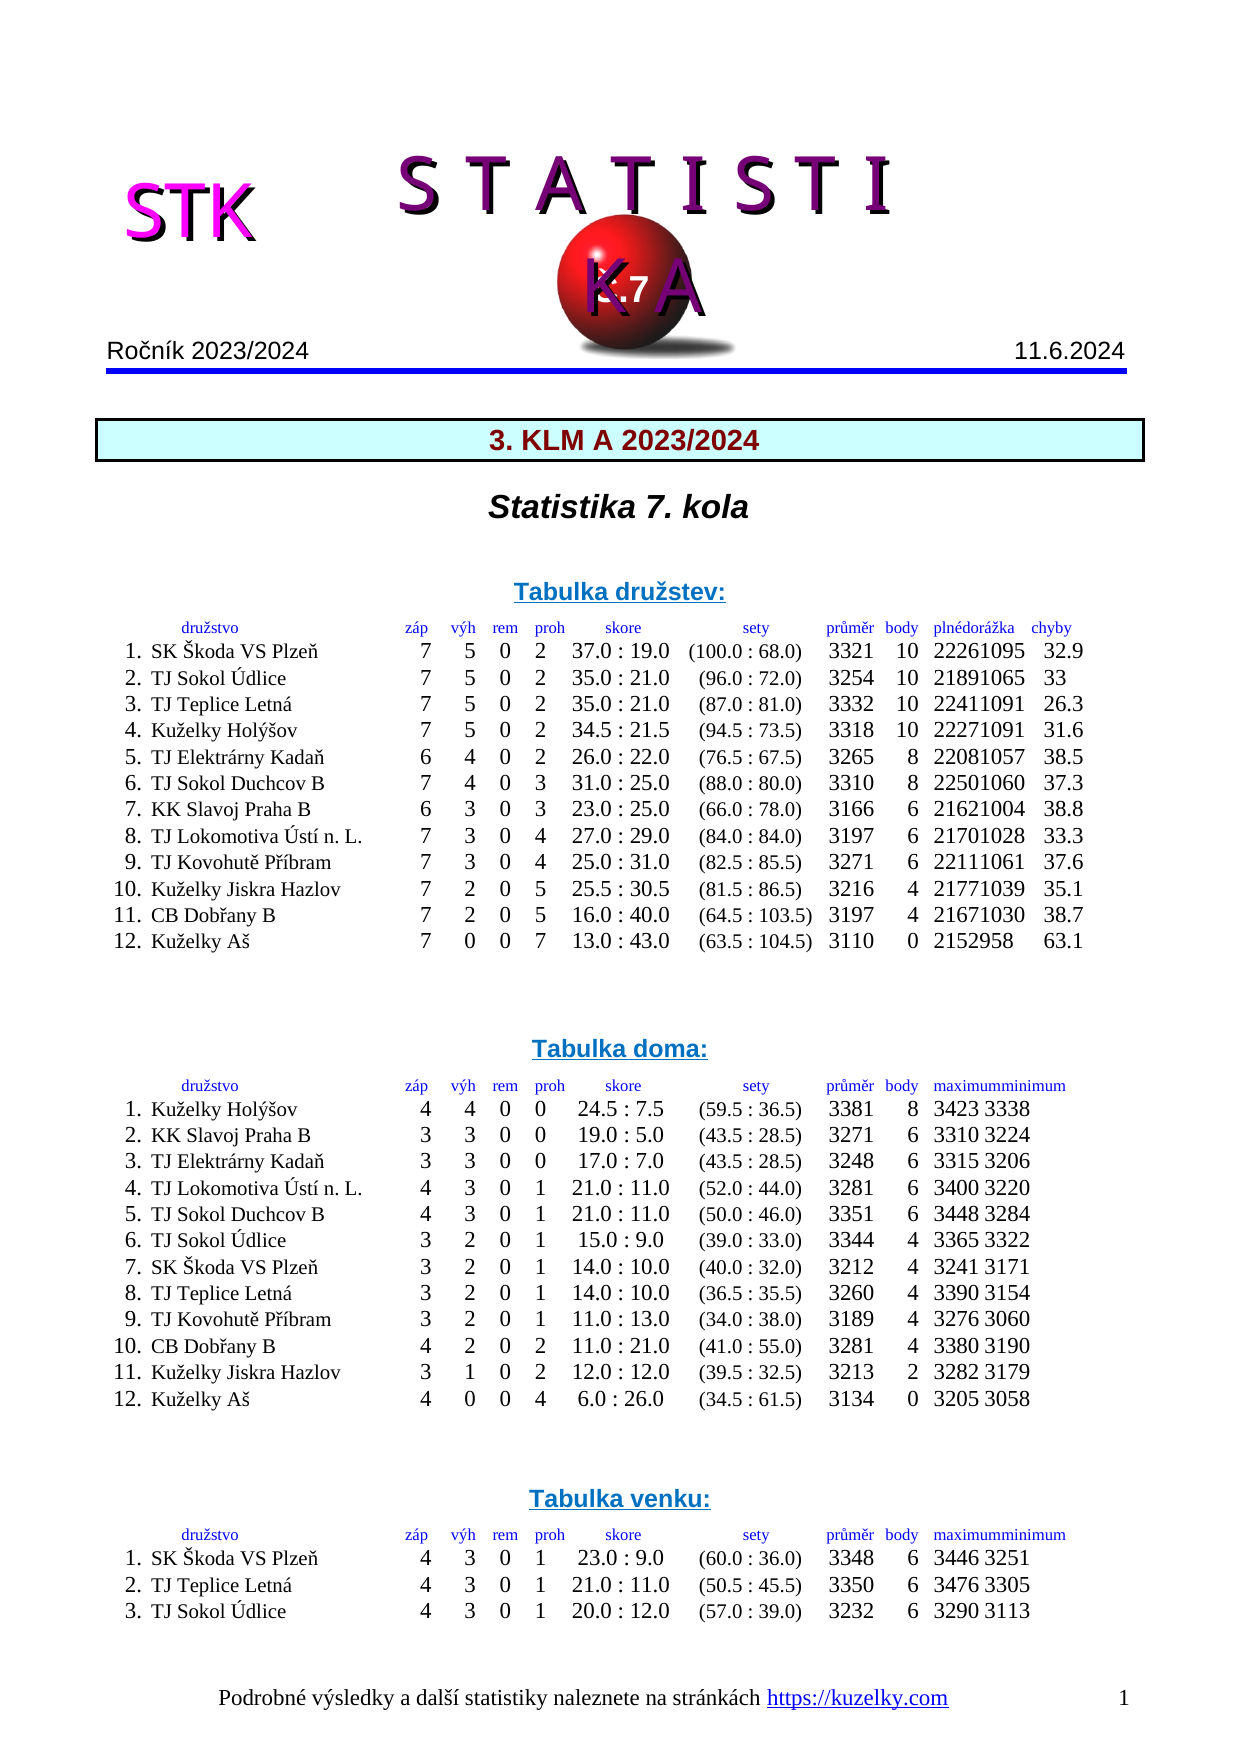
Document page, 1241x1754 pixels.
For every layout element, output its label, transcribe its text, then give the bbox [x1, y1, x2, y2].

text 10. Kuželky Jiskra Hazlov 7 2 0 5 25.5 : 30.5 (81.5 : 86.5) 3216 4 2177 1039 35.1 [106, 874, 1134, 901]
text družstvo záp výh rem proh skore sety průměr body plné dorážka chyby [106, 618, 1134, 637]
text 1. SK Škoda VS Plzeň 4 3 0 1 23.0 : 9.0 (60.0 : 36.0) 3348 6 3446 3251 [106, 1544, 1134, 1571]
text Č.7 [106, 267, 587, 310]
text 11. CB Dobřany B 7 2 0 5 16.0 : 40.0 (64.5 : 103.5) 3197 4 2167 1030 38.7 [106, 901, 1134, 927]
text 3. TJ Sokol Údlice 4 3 0 1 20.0 : 12.0 (57.0 : 39.0) 3232 6 3290 3113 [106, 1597, 1134, 1623]
text 12. Kuželky Aš 4 0 0 4 6.0 : 26.0 (34.5 : 61.5) 3134 0 3205 3058 [106, 1384, 1134, 1411]
text Tabulka družstev: [94, 577, 1145, 606]
text 3. TJ Teplice Letná 7 5 0 2 35.0 : 21.0 (87.0 : 81.0) 3332 10 2241 1091 26.3 [106, 690, 1134, 716]
text 9. TJ Kovohutě Příbram 3 2 0 1 11.0 : 13.0 (34.0 : 38.0) 3189 4 3276 3060 [106, 1306, 1134, 1332]
text Tabulka venku: [94, 1484, 1145, 1513]
text 9. TJ Kovohutě Příbram 7 3 0 4 25.0 : 31.0 (82.5 : 85.5) 3271 6 2211 1061 37.6 [106, 848, 1134, 874]
subtitle 3. KLM A 2023/2024 [98, 421, 1142, 459]
text 12. Kuželky Aš 7 0 0 7 13.0 : 43.0 (63.5 : 104.5) 3110 0 2152 958 63.1 [106, 927, 1134, 954]
text 1. Kuželky Holýšov 4 4 0 0 24.5 : 7.5 (59.5 : 36.5) 3381 8 3423 3338 [106, 1095, 1134, 1121]
text Statistika 7. kola [106, 487, 1134, 526]
text družstvo záp výh rem proh skore sety průměr body maximum minimum [106, 1076, 1134, 1095]
text 2. TJ Sokol Údlice 7 5 0 2 35.0 : 21.0 (96.0 : 72.0) 3254 10 2189 1065 33 [106, 664, 1134, 690]
text 7. SK Škoda VS Plzeň 3 2 0 1 14.0 : 10.0 (40.0 : 32.0) 3212 4 3241 3171 [106, 1253, 1134, 1279]
text 11. Kuželky Jiskra Hazlov 3 1 0 2 12.0 : 12.0 (39.5 : 32.5) 3213 2 3282 3179 [106, 1358, 1134, 1384]
text Č.7 [609, 267, 671, 310]
text 5. TJ Elektrárny Kadaň 6 4 0 2 26.0 : 22.0 (76.5 : 67.5) 3265 8 2208 1057 38.5 [106, 743, 1134, 769]
text Tabulka doma: [94, 1034, 1145, 1063]
text 8. TJ Teplice Letná 3 2 0 1 14.0 : 10.0 (36.5 : 35.5) 3260 4 3390 3154 [106, 1279, 1134, 1306]
text Ročník 2023/2024 11.6.2024 [106, 336, 1134, 365]
text 5. TJ Sokol Duchcov B 4 3 0 1 21.0 : 11.0 (50.0 : 46.0) 3351 6 3448 3284 [106, 1200, 1134, 1226]
text 2. KK Slavoj Praha B 3 3 0 0 19.0 : 5.0 (43.5 : 28.5) 3271 6 3310 3224 [106, 1121, 1134, 1147]
text 2. TJ Teplice Letná 4 3 0 1 21.0 : 11.0 (50.5 : 45.5) 3350 6 3476 3305 [106, 1571, 1134, 1597]
text 3. TJ Elektrárny Kadaň 3 3 0 0 17.0 : 7.0 (43.5 : 28.5) 3248 6 3315 3206 [106, 1147, 1134, 1174]
text 8. TJ Lokomotiva Ústí n. L. 7 3 0 4 27.0 : 29.0 (84.0 : 84.0) 3197 6 2170 1028 33.3 [106, 822, 1134, 848]
text 6. TJ Sokol Údlice 3 2 0 1 15.0 : 9.0 (39.0 : 33.0) 3344 4 3365 3322 [106, 1226, 1134, 1253]
text 7. KK Slavoj Praha B 6 3 0 3 23.0 : 25.0 (66.0 : 78.0) 3166 6 2162 1004 38.8 [106, 796, 1134, 822]
text 6. TJ Sokol Duchcov B 7 4 0 3 31.0 : 25.0 (88.0 : 80.0) 3310 8 2250 1060 37.3 [106, 769, 1134, 796]
text 4. Kuželky Holýšov 7 5 0 2 34.5 : 21.5 (94.5 : 73.5) 3318 10 2227 1091 31.6 [106, 716, 1134, 743]
text 4. TJ Lokomotiva Ústí n. L. 4 3 0 1 21.0 : 11.0 (52.0 : 44.0) 3281 6 3400 3220 [106, 1174, 1134, 1200]
text Č.7 [687, 267, 1134, 310]
text 1. SK Škoda VS Plzeň 7 5 0 2 37.0 : 19.0 (100.0 : 68.0) 3321 10 2226 1095 32.9 [106, 637, 1134, 664]
text družstvo záp výh rem proh skore sety průměr body maximum minimum [106, 1525, 1134, 1544]
text 10. CB Dobřany B 4 2 0 2 11.0 : 21.0 (41.0 : 55.0) 3281 4 3380 3190 [106, 1332, 1134, 1358]
